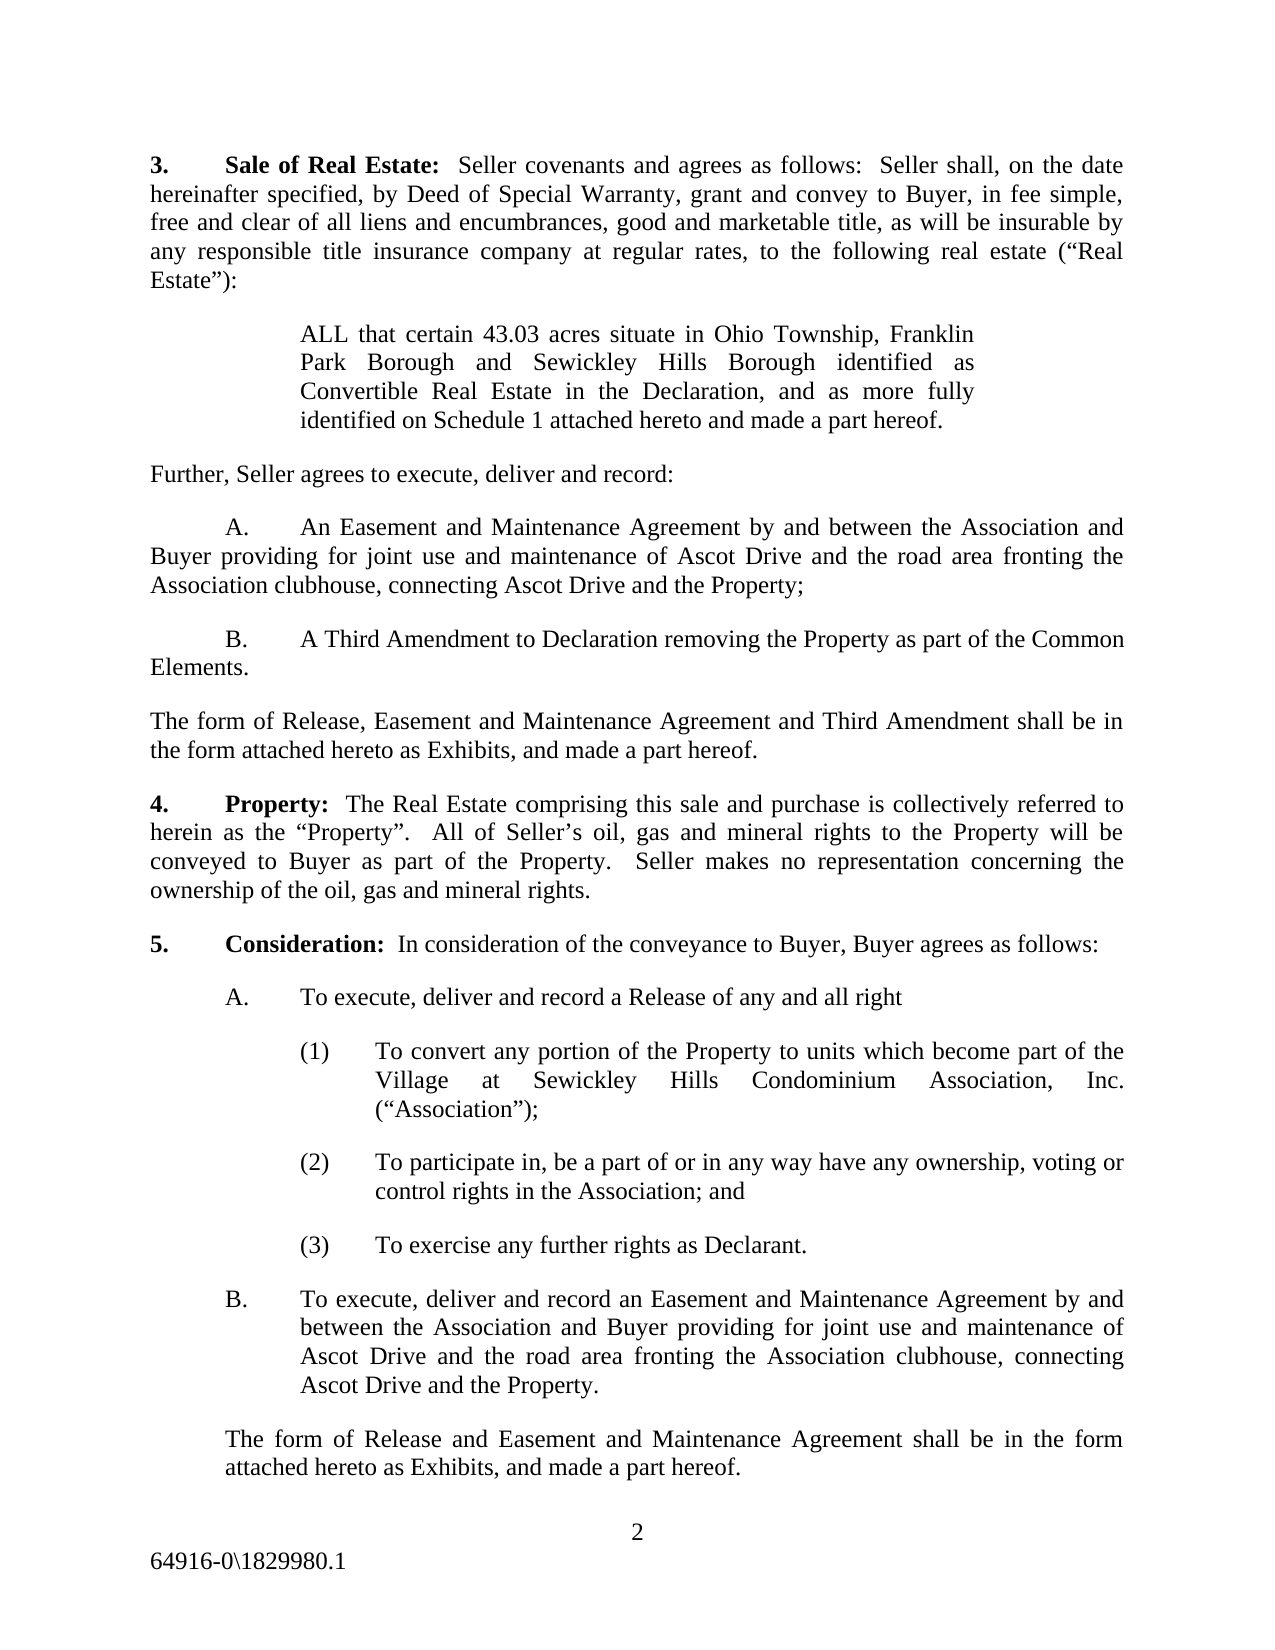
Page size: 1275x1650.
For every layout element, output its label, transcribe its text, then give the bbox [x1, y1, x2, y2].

text 5. Consideration: In consideration of the conveyance to Buyer, Buyer agrees as follows: [150, 929, 1125, 957]
text Further, Seller agrees to execute, deliver and record: [150, 459, 1125, 487]
text B. A Third Amendment to Declaration removing the Property as part of the Common Elements. [150, 624, 1125, 681]
text The form of Release, Easement and Maintenance Agreement and Third Amendment shall be in the form attached hereto as Exhibits, and made a part hereof. [150, 706, 1125, 764]
text (2) To participate in, be a part of or in any way have any ownership, voting or control rights in the Association; and [300, 1147, 1125, 1205]
text ALL that certain 43.03 acres situate in Ohio Township, Franklin Park Borough and Sewickley Hills Borough identified as Convertible Real Estate in the Declaration, and as more fully identified on Schedule 1 attached hereto and made a part hereof. [300, 319, 975, 434]
text A. To execute, deliver and record a Release of any and all right [225, 982, 1125, 1011]
text (1) To convert any portion of the Property to units which become part of the Village at Sewickley Hills Condominium Association, Inc. (“Association”); [300, 1036, 1125, 1122]
text (3) To exercise any further rights as Declarant. [300, 1230, 1125, 1259]
text The form of Release and Easement and Maintenance Agreement shall be in the form attached hereto as Exhibits, and made a part hereof. [225, 1424, 1125, 1481]
text B. To execute, deliver and record an Easement and Maintenance Agreement by and between the Association and Buyer providing for joint use and maintenance of Ascot Drive and the road area fronting the Association clubhouse, connecting Ascot Drive and the Property. [225, 1284, 1125, 1399]
text 4. Property: The Real Estate comprising this sale and purchase is collectively referred to herein as the “Property”. All of Seller’s oil, gas and mineral rights to the Property will be conveyed to Buyer as part of the Property. Seller makes no representation concerning the ownership of the oil, gas and mineral rights. [150, 789, 1125, 904]
text A. An Easement and Maintenance Agreement by and between the Association and Buyer providing for joint use and maintenance of Ascot Drive and the road area fronting the Association clubhouse, connecting Ascot Drive and the Property; [150, 512, 1125, 599]
text 3. Sale of Real Estate: Seller covenants and agrees as follows: Seller shall, on the date hereinafter specified, by Deed of Special Warranty, grant and convey to Buyer, in fee simple, free and clear of all liens and encumbrances, good and marketable title, as will be insurable by any responsible title insurance company at regular rates, to the following real estate (“Real Estate”): [150, 150, 1125, 294]
